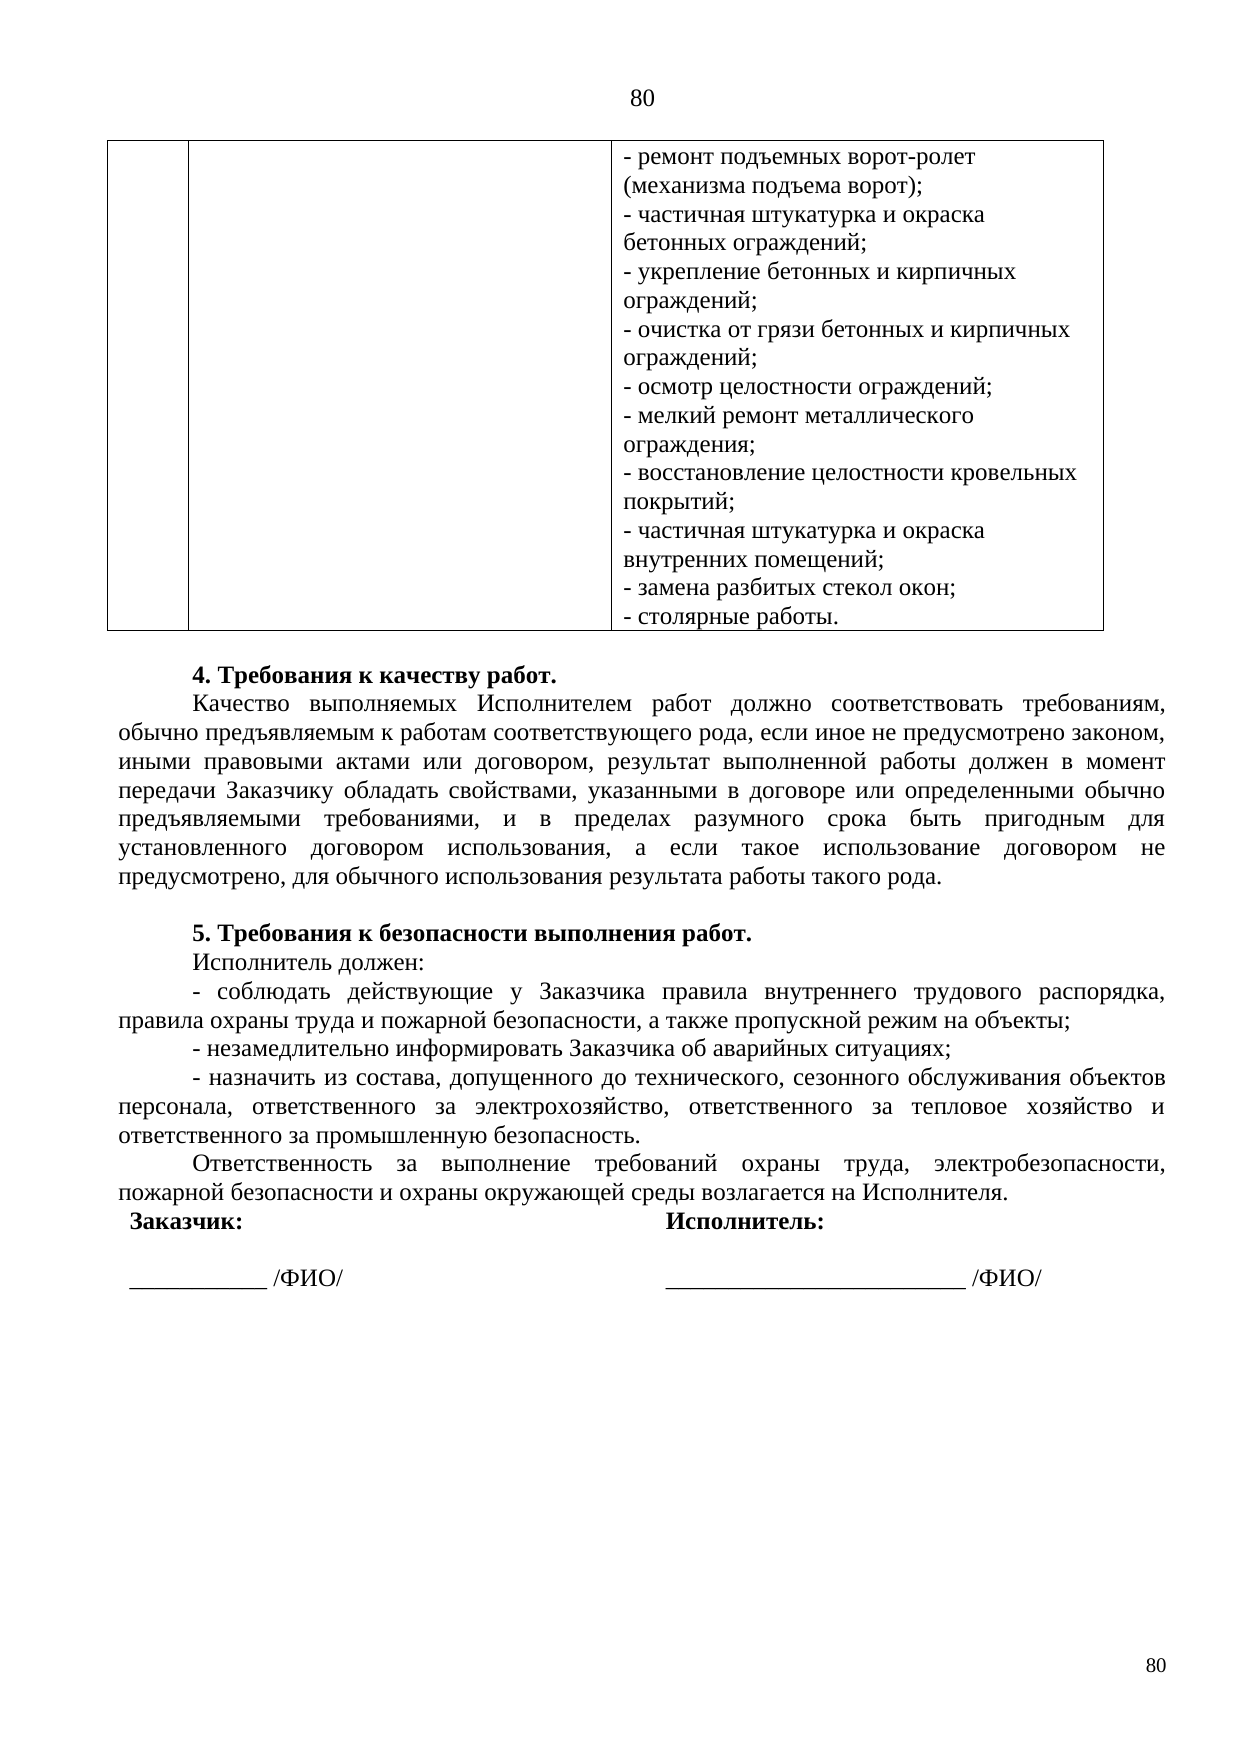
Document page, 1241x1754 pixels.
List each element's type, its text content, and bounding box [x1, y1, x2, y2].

text Ответственность за выполнение требований охраны труда, электробезопасности, пожарной безопасности и охраны окружающей среды возлагается на Исполнителя. [118, 1148, 1166, 1206]
text Исполнитель должен: [118, 947, 1166, 976]
text 4. Требования к качеству работ. [118, 660, 1166, 688]
text - соблюдать действующие у Заказчика правила внутреннего трудового распорядка, правила охраны труда и пожарной безопасности, а также пропускной режим на объекты; [118, 976, 1166, 1033]
text Качество выполняемых Исполнителем работ должно соответствовать требованиям, обычно предъявляемым к работам соответствующего рода, если иное не предусмотрено законом, иными правовыми актами или договором, результат выполненной работы должен в момент передачи Заказчику обладать свойствами, указанными в договоре или определенными обычно предъявляемыми требованиями, и в пределах разумного срока быть пригодным для установленного договором использования, а если такое использование договором не предусмотрено, для обычного использования результата работы такого рода. [118, 688, 1166, 890]
text - незамедлительно информировать Заказчика об аварийных ситуациях; [118, 1033, 1166, 1062]
text - назначить из состава, допущенного до технического, сезонного обслуживания объектов персонала, ответственного за электрохозяйство, ответственного за тепловое хозяйство и ответственного за промышленную безопасность. [118, 1062, 1166, 1148]
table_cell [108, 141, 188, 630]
text 5. Требования к безопасности выполнения работ. [118, 918, 1166, 947]
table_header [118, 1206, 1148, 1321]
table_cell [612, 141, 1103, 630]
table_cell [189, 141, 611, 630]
